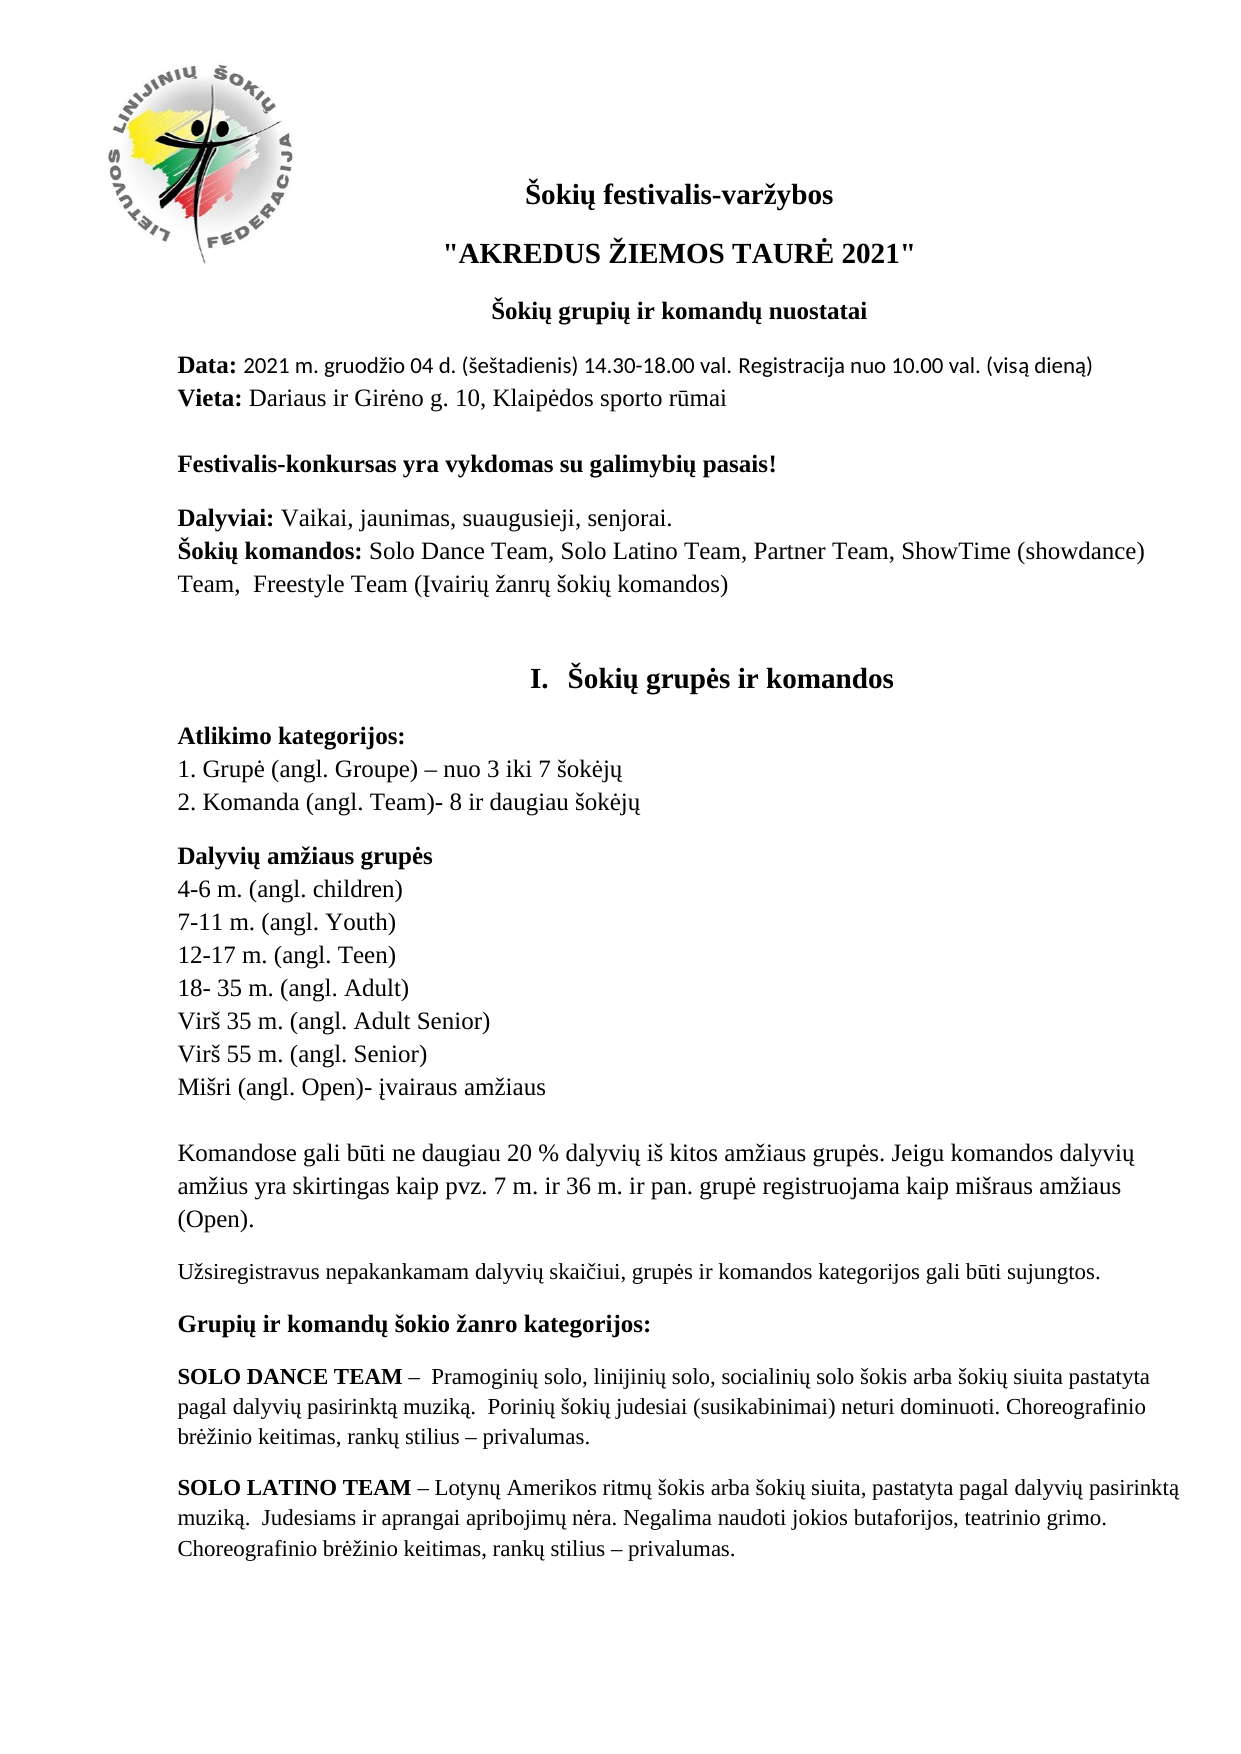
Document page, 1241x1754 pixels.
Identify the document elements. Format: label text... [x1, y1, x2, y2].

text SOLO DANCE TEAM – Pramoginių solo, linijinių solo, socialinių solo šokis arba šokių siuita pastatyta pagal dalyvių pasirinktą muziką. Porinių šokių judesiai (susikabinimai) neturi dominuoti. Choreografinio brėžinio keitimas, rankų stilius – privalumas. [177, 1363, 1181, 1449]
text Šokių festivalis-varžybos [177, 177, 1181, 211]
text Dalyviai: Vaikai, jaunimas, suaugusieji, senjorai. [177, 503, 1181, 532]
text Dalyvių amžiaus grupės 4-6 m. (angl. children) 7-11 m. (angl. Youth) 12-17 m. (angl. Teen) 18- 35 m. (angl. Adult) Virš 35 m. (angl. Adult Senior) [177, 841, 1181, 1034]
text Grupių ir komandų šokio žanro kategorijos: [177, 1309, 1181, 1338]
text "AKREDUS ŽIEMOS TAURĖ 2021" [177, 237, 1181, 270]
text SOLO LATINO TEAM – Lotynų Amerikos ritmų šokis arba šokių siuita, pastatyta pagal dalyvių pasirinktą muziką. Judesiams ir aprangai apribojimų nėra. Negalima naudoti jokios butaforijos, teatrinio grimo. Choreografinio brėžinio keitimas, rankų stilius – privalumas. [177, 1474, 1181, 1561]
list Šokių grupės ir komandos [243, 661, 1181, 695]
text Vieta: Dariaus ir Girėno g. 10, Klaipėdos sporto rūmai [177, 383, 1181, 412]
picture [95, 53, 305, 264]
text Šokių komandos: Solo Dance Team, Solo Latino Team, Partner Team, ShowTime (showdance) Team, Freestyle Team (Įvairių žanrų šokių komandos) [177, 536, 1181, 598]
text Festivalis-konkursas yra vykdomas su galimybių pasais! [177, 449, 1181, 478]
text Atlikimo kategorijos: 1. Grupė (angl. Groupe) – nuo 3 iki 7 šokėjų 2. Komanda (angl. Team)- 8 ir daugiau šokėjų [177, 721, 1181, 816]
text Virš 55 m. (angl. Senior) Mišri (angl. Open)- įvairaus amžiaus [177, 1039, 1181, 1101]
text Data: 2021 m. gruodžio 04 d. (šeštadienis) 14.30-18.00 val. Registracija nuo 10.00 val. (visą dieną) [177, 350, 1181, 379]
text Komandose gali būti ne daugiau 20 % dalyvių iš kitos amžiaus grupės. Jeigu komandos dalyvių amžius yra skirtingas kaip pvz. 7 m. ir 36 m. ir pan. grupė registruojama kaip mišraus amžiaus (Open). [177, 1138, 1181, 1233]
text Užsiregistravus nepakankamam dalyvių skaičiui, grupės ir komandos kategorijos gali būti sujungtos. [177, 1258, 1181, 1284]
text Šokių grupių ir komandų nuostatai [177, 296, 1181, 325]
